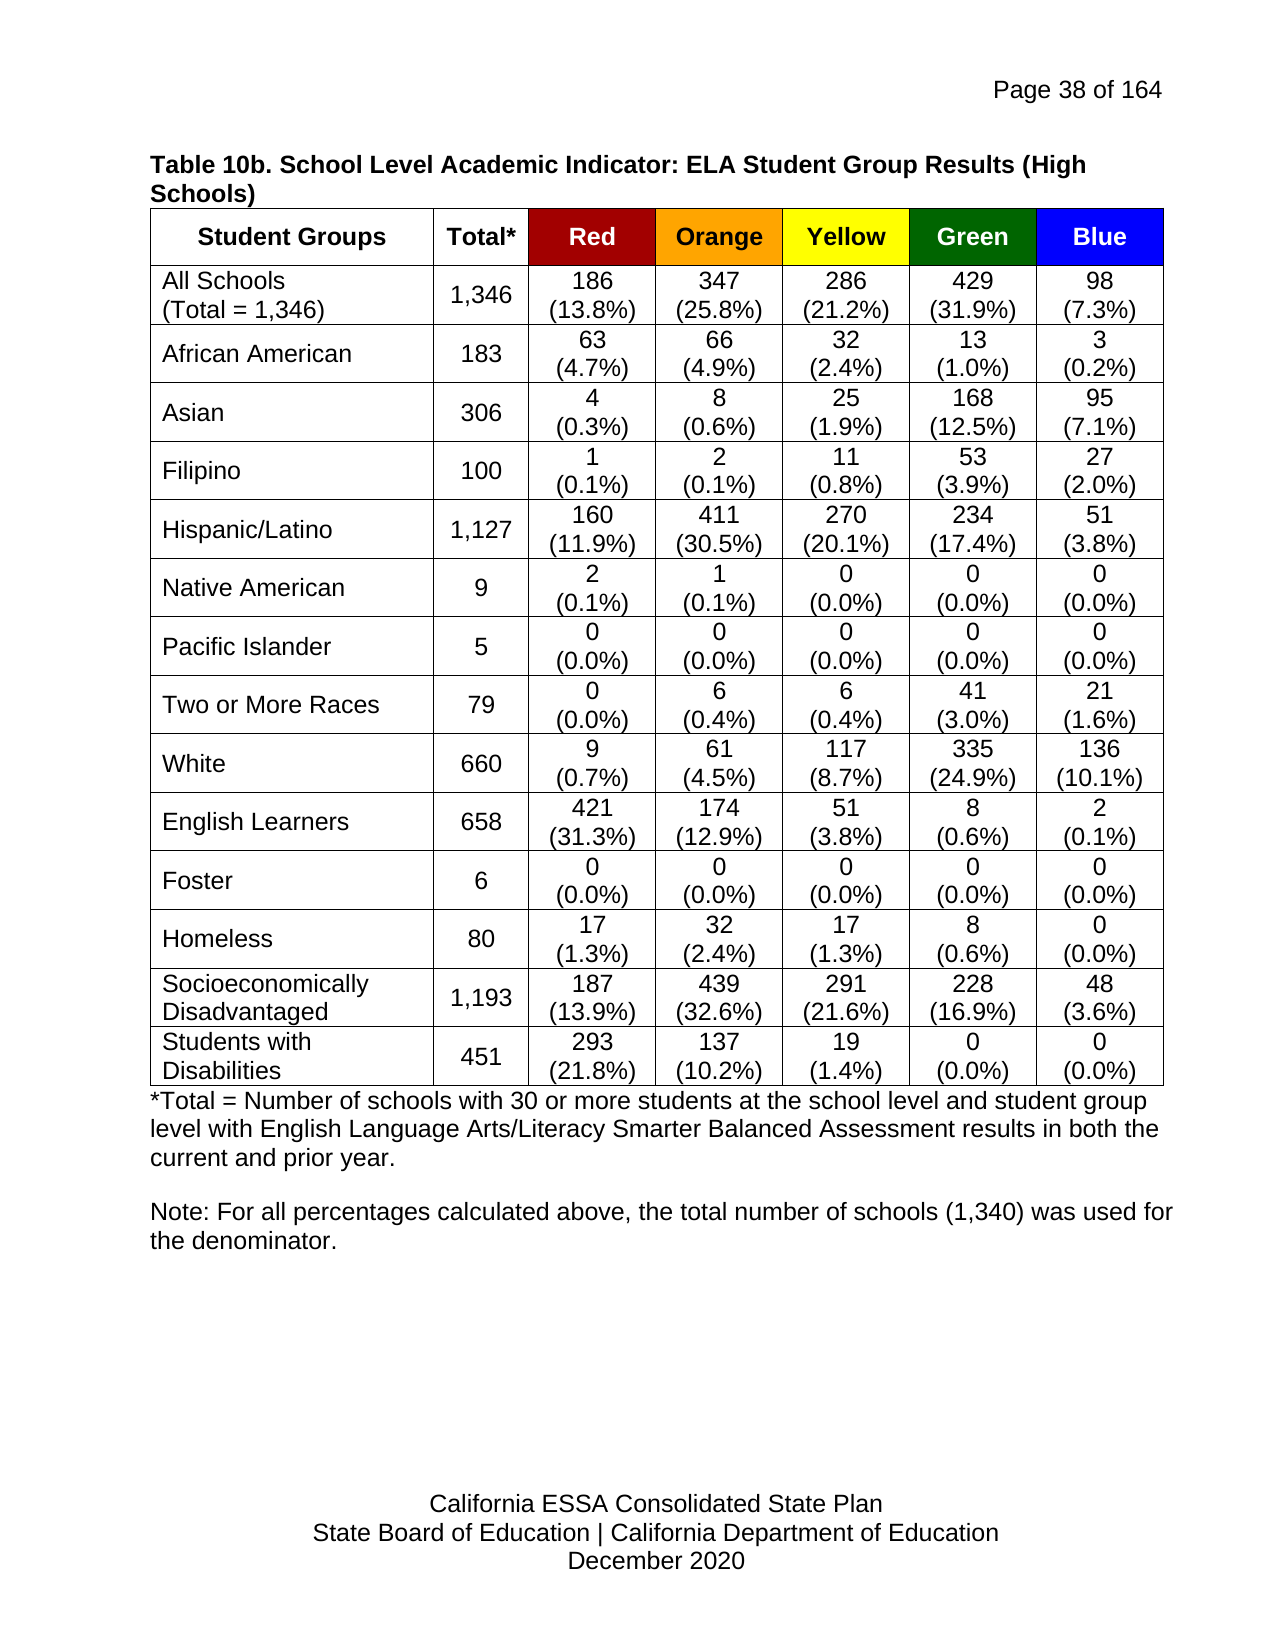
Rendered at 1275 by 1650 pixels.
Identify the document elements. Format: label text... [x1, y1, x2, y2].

table_cell White [151, 734, 433, 792]
table_cell 117 (8.7%) [783, 734, 909, 792]
text Table 10b. School Level Academic Indicator: ELA Student Group Results (High Schools) [150, 150, 1162, 207]
table_cell 0 (0.0%) [529, 676, 655, 733]
table_cell 270 (20.1%) [783, 500, 909, 558]
table_cell 9 [434, 559, 528, 616]
table_cell 32 (2.4%) [656, 910, 782, 967]
table_cell 0 (0.0%) [1037, 910, 1163, 967]
table_cell 66 (4.9%) [656, 325, 782, 382]
table_cell 2 (0.1%) [1037, 793, 1163, 850]
table_cell 186 (13.8%) [529, 266, 655, 323]
table_header Green [910, 209, 1036, 265]
table_cell 51 (3.8%) [783, 793, 909, 850]
table_cell Homeless [151, 910, 433, 967]
table_cell 0 (0.0%) [656, 851, 782, 909]
table_cell 1,346 [434, 266, 528, 323]
table_cell 11 (0.8%) [783, 442, 909, 499]
table_cell 1 (0.1%) [529, 442, 655, 499]
table_cell Students with Disabilities [151, 1027, 433, 1084]
table_cell 0 (0.0%) [910, 559, 1036, 616]
table_cell 8 (0.6%) [910, 910, 1036, 967]
table_cell 17 (1.3%) [783, 910, 909, 967]
table_cell 160 (11.9%) [529, 500, 655, 558]
table_cell 137 (10.2%) [656, 1027, 782, 1084]
table_cell 53 (3.9%) [910, 442, 1036, 499]
table_cell African American [151, 325, 433, 382]
table_header Student Groups [151, 209, 433, 265]
table_cell 6 [434, 851, 528, 909]
table_header Total* [434, 209, 528, 265]
table_cell 25 (1.9%) [783, 383, 909, 441]
table_cell 658 [434, 793, 528, 850]
table_cell 51 (3.8%) [1037, 500, 1163, 558]
table_cell 6 (0.4%) [783, 676, 909, 733]
table_cell 4 (0.3%) [529, 383, 655, 441]
table_header Yellow [783, 209, 909, 265]
table_cell 0 (0.0%) [910, 851, 1036, 909]
table_cell 0 (0.0%) [1037, 559, 1163, 616]
table_cell 19 (1.4%) [783, 1027, 909, 1084]
table_cell Filipino [151, 442, 433, 499]
table_cell 0 (0.0%) [783, 851, 909, 909]
table_header Orange [656, 209, 782, 265]
table_cell 286 (21.2%) [783, 266, 909, 323]
table_cell 2 (0.1%) [656, 442, 782, 499]
table_cell 0 (0.0%) [1037, 1027, 1163, 1084]
table_cell English Learners [151, 793, 433, 850]
table_cell 1,127 [434, 500, 528, 558]
table_cell 136 (10.1%) [1037, 734, 1163, 792]
table_cell 8 (0.6%) [910, 793, 1036, 850]
table_cell 79 [434, 676, 528, 733]
table_cell 0 (0.0%) [783, 617, 909, 675]
table_cell 347 (25.8%) [656, 266, 782, 323]
table_cell Socioeconomically Disadvantaged [151, 969, 433, 1026]
table_cell 48 (3.6%) [1037, 969, 1163, 1026]
table_cell 1,193 [434, 969, 528, 1026]
table_cell 187 (13.9%) [529, 969, 655, 1026]
table_cell 32 (2.4%) [783, 325, 909, 382]
table_cell 0 (0.0%) [1037, 851, 1163, 909]
table_cell 95 (7.1%) [1037, 383, 1163, 441]
table_cell 13 (1.0%) [910, 325, 1036, 382]
table_header Blue [1037, 209, 1163, 265]
table_cell 421 (31.3%) [529, 793, 655, 850]
table_cell 21 (1.6%) [1037, 676, 1163, 733]
table_cell 228 (16.9%) [910, 969, 1036, 1026]
table_cell 17 (1.3%) [529, 910, 655, 967]
table_cell 183 [434, 325, 528, 382]
table_header Red [529, 209, 655, 265]
table_cell 306 [434, 383, 528, 441]
table_cell 0 (0.0%) [529, 851, 655, 909]
table_cell 41 (3.0%) [910, 676, 1036, 733]
table_cell 168 (12.5%) [910, 383, 1036, 441]
table_cell 5 [434, 617, 528, 675]
table_cell 27 (2.0%) [1037, 442, 1163, 499]
table_cell 234 (17.4%) [910, 500, 1036, 558]
table_cell 8 (0.6%) [656, 383, 782, 441]
table_cell Native American [151, 559, 433, 616]
table_cell 291 (21.6%) [783, 969, 909, 1026]
table_cell 429 (31.9%) [910, 266, 1036, 323]
table_cell 451 [434, 1027, 528, 1084]
text *Total = Number of schools with 30 or more students at the school level and student group level with English Language Arts/Literacy Smarter Balanced Assessment results in both the current and prior year. [150, 1086, 1162, 1172]
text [150, 1197, 1191, 1254]
table_cell 2 (0.1%) [529, 559, 655, 616]
table_cell 98 (7.3%) [1037, 266, 1163, 323]
table_cell 100 [434, 442, 528, 499]
table_cell 0 (0.0%) [910, 1027, 1036, 1084]
table_cell 3 (0.2%) [1037, 325, 1163, 382]
table_cell 80 [434, 910, 528, 967]
table_cell Hispanic/Latino [151, 500, 433, 558]
table_cell Asian [151, 383, 433, 441]
table_cell 63 (4.7%) [529, 325, 655, 382]
table_cell All Schools (Total = 1,346) [151, 266, 433, 323]
table_cell 6 (0.4%) [656, 676, 782, 733]
table_cell Foster [151, 851, 433, 909]
table_cell Pacific Islander [151, 617, 433, 675]
table_cell 335 (24.9%) [910, 734, 1036, 792]
table_cell 0 (0.0%) [1037, 617, 1163, 675]
table_cell 293 (21.8%) [529, 1027, 655, 1084]
table_cell Two or More Races [151, 676, 433, 733]
table_cell 0 (0.0%) [656, 617, 782, 675]
table_cell 0 (0.0%) [910, 617, 1036, 675]
table_cell 1 (0.1%) [656, 559, 782, 616]
table_cell 174 (12.9%) [656, 793, 782, 850]
table_cell 0 (0.0%) [529, 617, 655, 675]
table_cell 0 (0.0%) [783, 559, 909, 616]
table_cell 660 [434, 734, 528, 792]
table_cell 411 (30.5%) [656, 500, 782, 558]
table_cell 9 (0.7%) [529, 734, 655, 792]
table_cell 61 (4.5%) [656, 734, 782, 792]
table_cell 439 (32.6%) [656, 969, 782, 1026]
